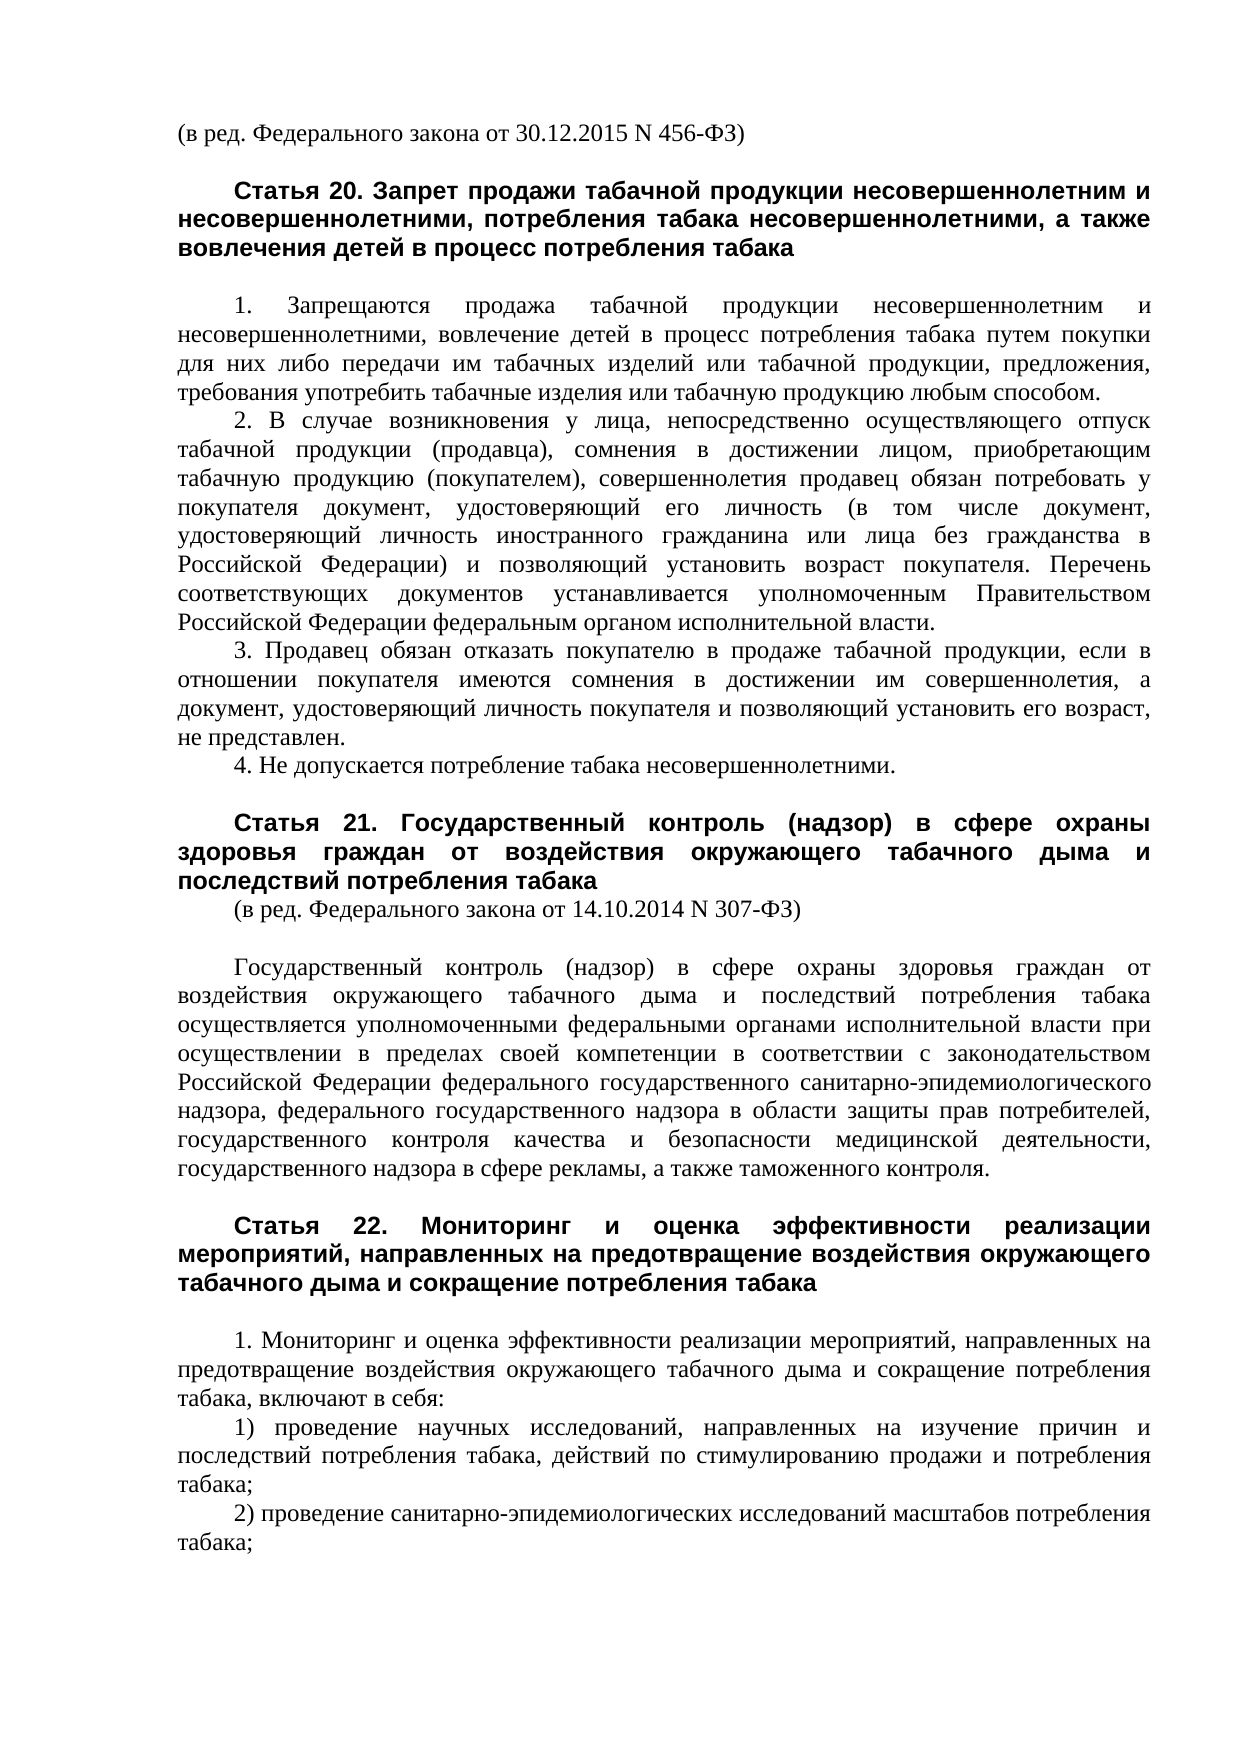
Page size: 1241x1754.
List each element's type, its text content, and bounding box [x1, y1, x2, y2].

text Статья 22. Мониторинг и оценка эффективности реализации мероприятий, направленных на предотвращение воздействия окружающего табачного дыма и сокращение потребления табака [177, 1211, 1152, 1297]
text 1) проведение научных исследований, направленных на изучение причин и последствий потребления табака, действий по стимулированию продажи и потребления табака; [177, 1412, 1152, 1498]
text 3. Продавец обязан отказать покупателю в продаже табачной продукции, если в отношении покупателя имеются сомнения в достижении им совершеннолетия, а документ, удостоверяющий личность покупателя и позволяющий установить его возраст, не представлен. [177, 636, 1152, 751]
text 2. В случае возникновения у лица, непосредственно осуществляющего отпуск табачной продукции (продавца), сомнения в достижении лицом, приобретающим табачную продукцию (покупателем), совершеннолетия продавец обязан потребовать у покупателя документ, удостоверяющий его личность (в том числе документ, удостоверяющий личность иностранного гражданина или лица без гражданства в Российской Федерации) и позволяющий установить возраст покупателя. Перечень соответствующих документов устанавливается уполномоченным Правительством Российской Федерации федеральным органом исполнительной власти. [177, 406, 1152, 636]
text Статья 20. Запрет продажи табачной продукции несовершеннолетним и несовершеннолетними, потребления табака несовершеннолетними, а также вовлечения детей в процесс потребления табака [177, 176, 1152, 262]
text (в ред. Федерального закона от 14.10.2014 N 307-ФЗ) [177, 894, 1152, 923]
text 1. Мониторинг и оценка эффективности реализации мероприятий, направленных на предотвращение воздействия окружающего табачного дыма и сокращение потребления табака, включают в себя: [177, 1326, 1152, 1412]
text 1. Запрещаются продажа табачной продукции несовершеннолетним и несовершеннолетними, вовлечение детей в процесс потребления табака путем покупки для них либо передачи им табачных изделий или табачной продукции, предложения, требования употребить табачные изделия или табачную продукцию любым способом. [177, 291, 1152, 406]
text 2) проведение санитарно-эпидемиологических исследований масштабов потребления табака; [177, 1498, 1152, 1556]
text Государственный контроль (надзор) в сфере охраны здоровья граждан от воздействия окружающего табачного дыма и последствий потребления табака осуществляется уполномоченными федеральными органами исполнительной власти при осуществлении в пределах своей компетенции в соответствии с законодательством Российской Федерации федерального государственного санитарно-эпидемиологического надзора, федерального государственного надзора в области защиты прав потребителей, государственного контроля качества и безопасности медицинской деятельности, государственного надзора в сфере рекламы, а также таможенного контроля. [177, 952, 1152, 1182]
text (в ред. Федерального закона от 30.12.2015 N 456-ФЗ) [177, 118, 1152, 147]
text 4. Не допускается потребление табака несовершеннолетними. [177, 751, 1152, 779]
text Статья 21. Государственный контроль (надзор) в сфере охраны здоровья граждан от воздействия окружающего табачного дыма и последствий потребления табака [177, 808, 1152, 894]
